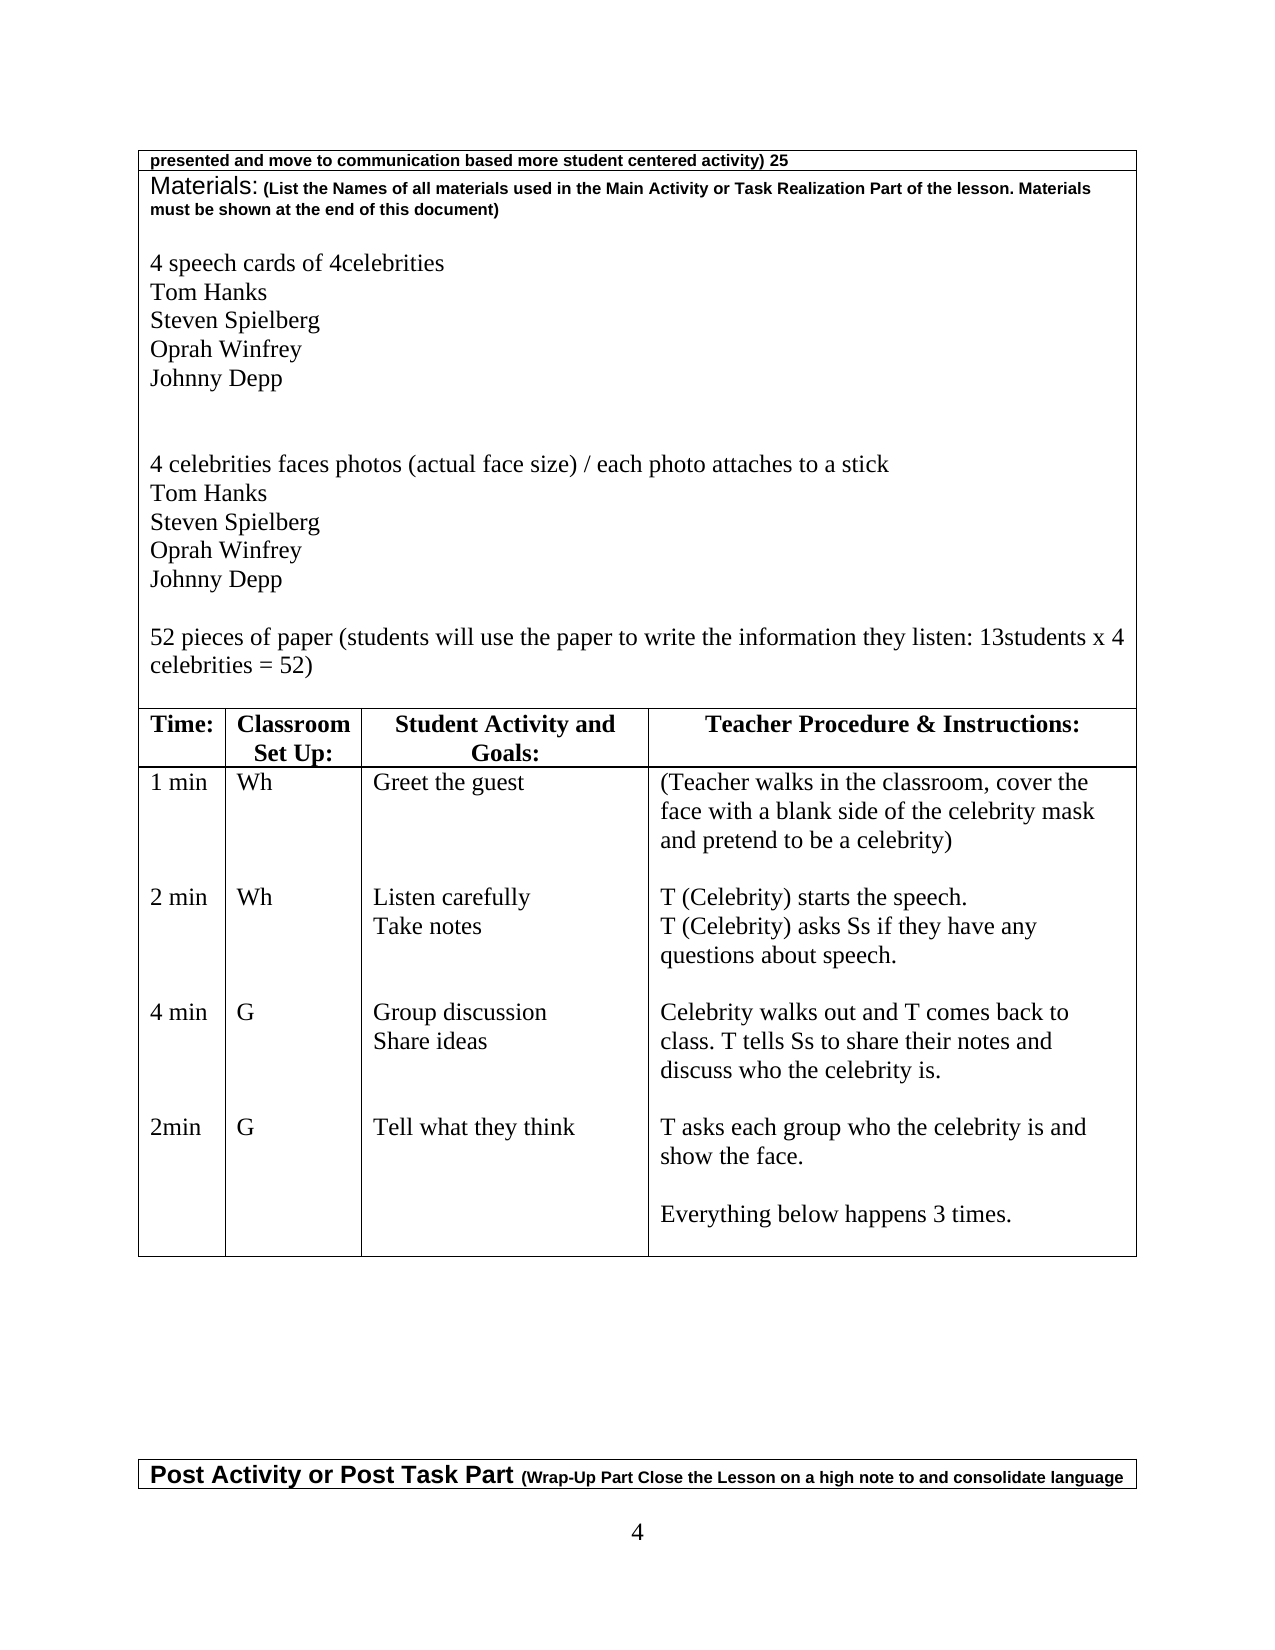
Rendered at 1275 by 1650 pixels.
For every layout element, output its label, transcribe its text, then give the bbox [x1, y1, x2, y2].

table_cell Materials: (List the Names of all materials used in the Main Activity or Task Realization Part of the lesson. Materials must be shown at the end of this document) 4 speech cards of 4celebrities Tom Hanks Steven Spielberg Oprah Winfrey Johnny Depp 4 celebrities faces photos (actual face size) / each photo attaches to a stick Tom Hanks Steven Spielberg Oprah Winfrey Johnny Depp 52 pieces of paper (students will use the paper to write the information they listen: 13students x 4 celebrities = 52) [139, 171, 1136, 708]
table_cell Time: [139, 709, 225, 766]
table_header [139, 151, 1136, 170]
table_cell (Teacher walks in the classroom, cover the face with a blank side of the celebrity mask and pretend to be a celebrity) T (Celebrity) starts the speech. T (Celebrity) asks Ss if they have any questions about speech. Celebrity walks out and T comes back to class. T tells Ss to share their notes and discuss who the celebrity is. T asks each group who the celebrity is and show the face. Everything below happens 3 times. [649, 768, 1136, 1256]
table_cell 1 min 2 min 4 min 2min [139, 768, 225, 1256]
table_cell Greet the guest Listen carefully Take notes Group discussion Share ideas Tell what they think [362, 768, 648, 1256]
table_cell Student Activity and Goals: [362, 709, 648, 766]
table_cell Wh Wh G G [226, 768, 361, 1256]
table_cell Classroom Set Up: [226, 709, 361, 766]
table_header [139, 1460, 1136, 1488]
table_cell Teacher Procedure & Instructions: [649, 709, 1136, 766]
